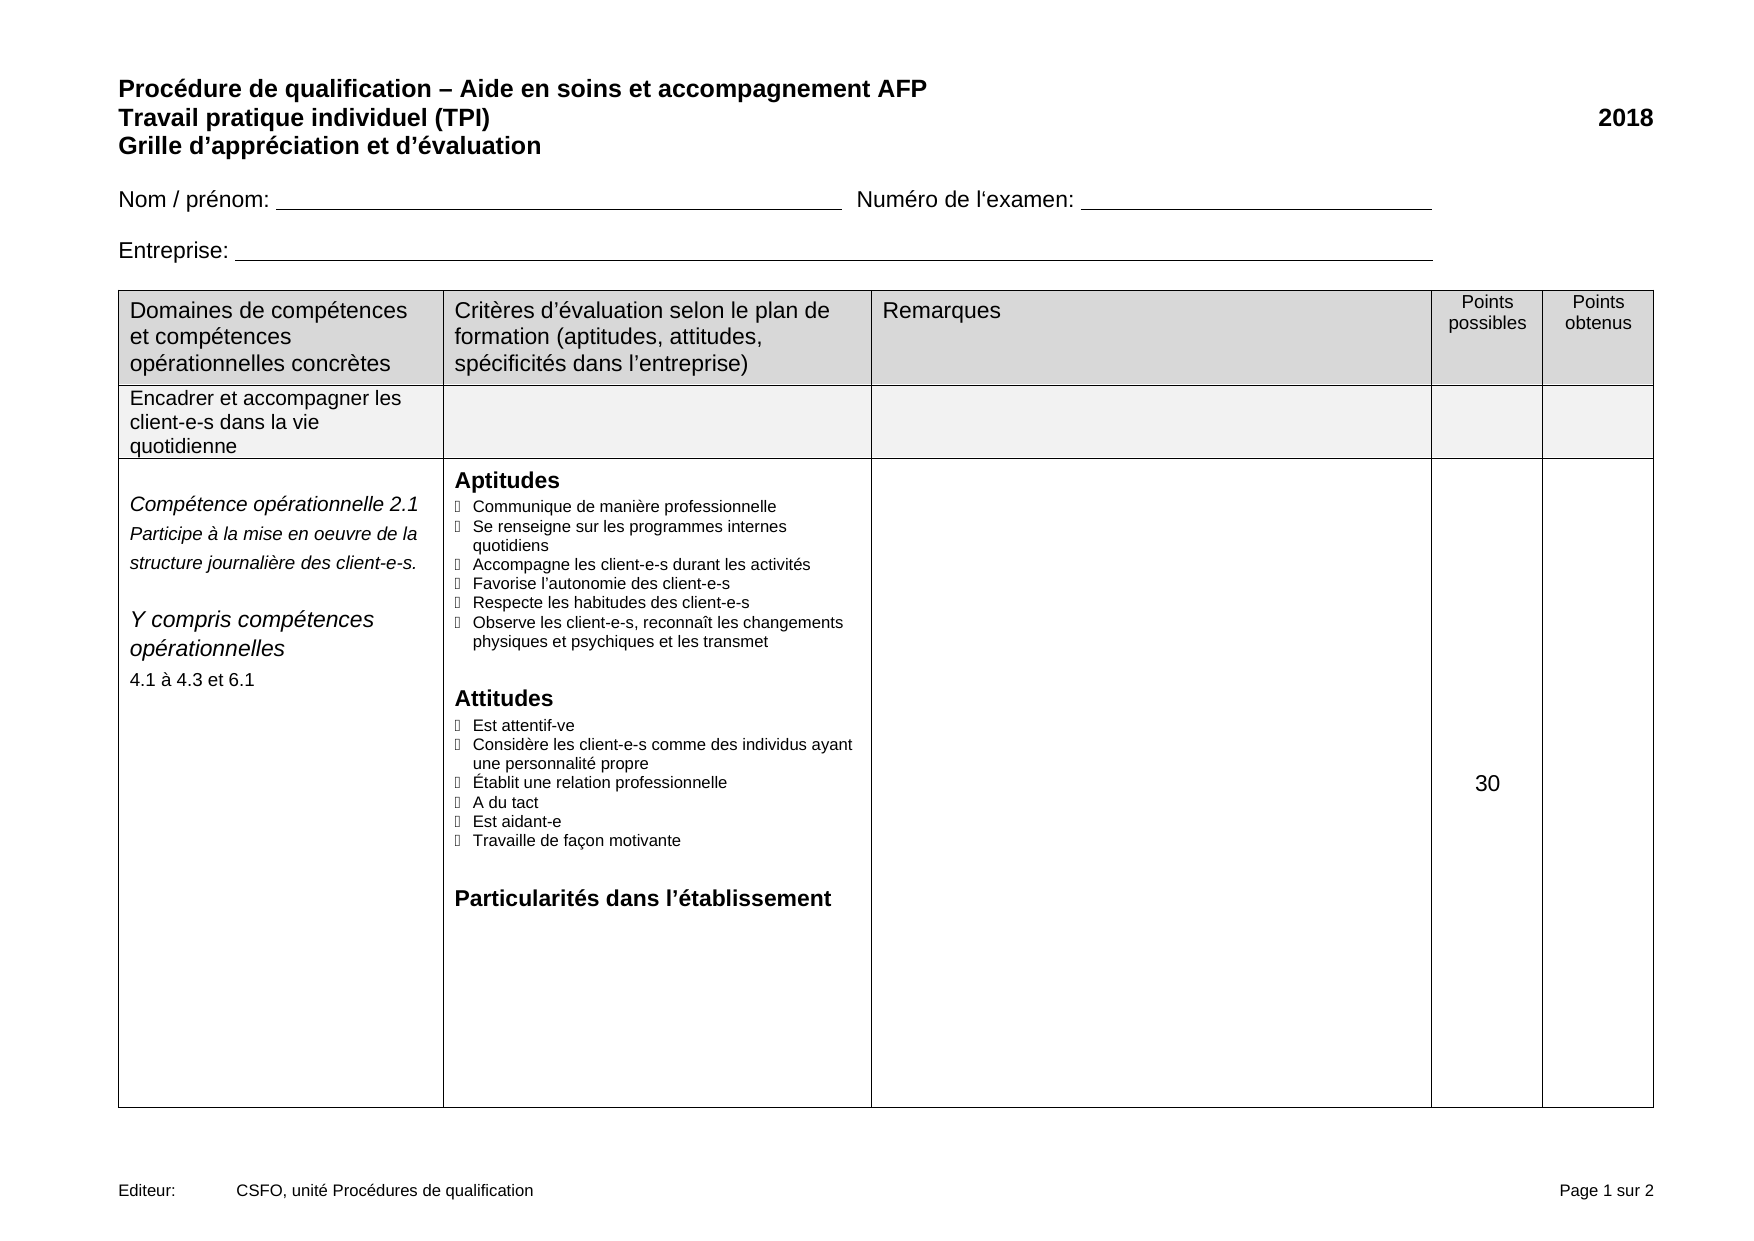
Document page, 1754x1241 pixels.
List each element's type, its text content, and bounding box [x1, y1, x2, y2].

table_cell [872, 386, 1431, 457]
table_cell [1543, 459, 1653, 1107]
table_header Critères d’évaluation selon le plan de formation (aptitudes, attitudes, spécificités dans l’entreprise) [444, 291, 871, 384]
table_cell [444, 386, 871, 457]
table_cell [872, 459, 1431, 1107]
table_cell Encadrer et accompagner les client-e-s dans la vie quotidienne [119, 386, 443, 457]
table_cell [1432, 386, 1542, 457]
table_header Remarques [872, 291, 1431, 384]
table_cell Compétence opérationnelle 2.1 Participe à la mise en oeuvre de la structure journalière des client-e-s. Y compris compétences opérationnelles 4.1 à 4.3 et 6.1 [119, 459, 443, 1107]
table_cell 30 [1432, 459, 1542, 1107]
table_cell [1543, 386, 1653, 457]
table_cell Aptitudes Communique de manière professionnelle Se renseigne sur les programmes internes quotidiens Accompagne les client-e-s durant les activités Favorise l’autonomie des client-e-s Respecte les habitudes des client-e-s Observe les client-e-s, reconnaît les changements physiques et psychiques et les transmet Attitudes Est attentif-ve Considère les client-e-s comme des individus ayant une personnalité propre Établit une relation professionnelle A du tact Est aidant-e Travaille de façon motivante Particularités dans l’établissement [444, 459, 871, 1107]
table_header Domaines de compétences et compétences opérationnelles concrètes [119, 291, 443, 384]
table_header Points obtenus [1543, 291, 1653, 384]
table_header Points possibles [1432, 291, 1542, 384]
